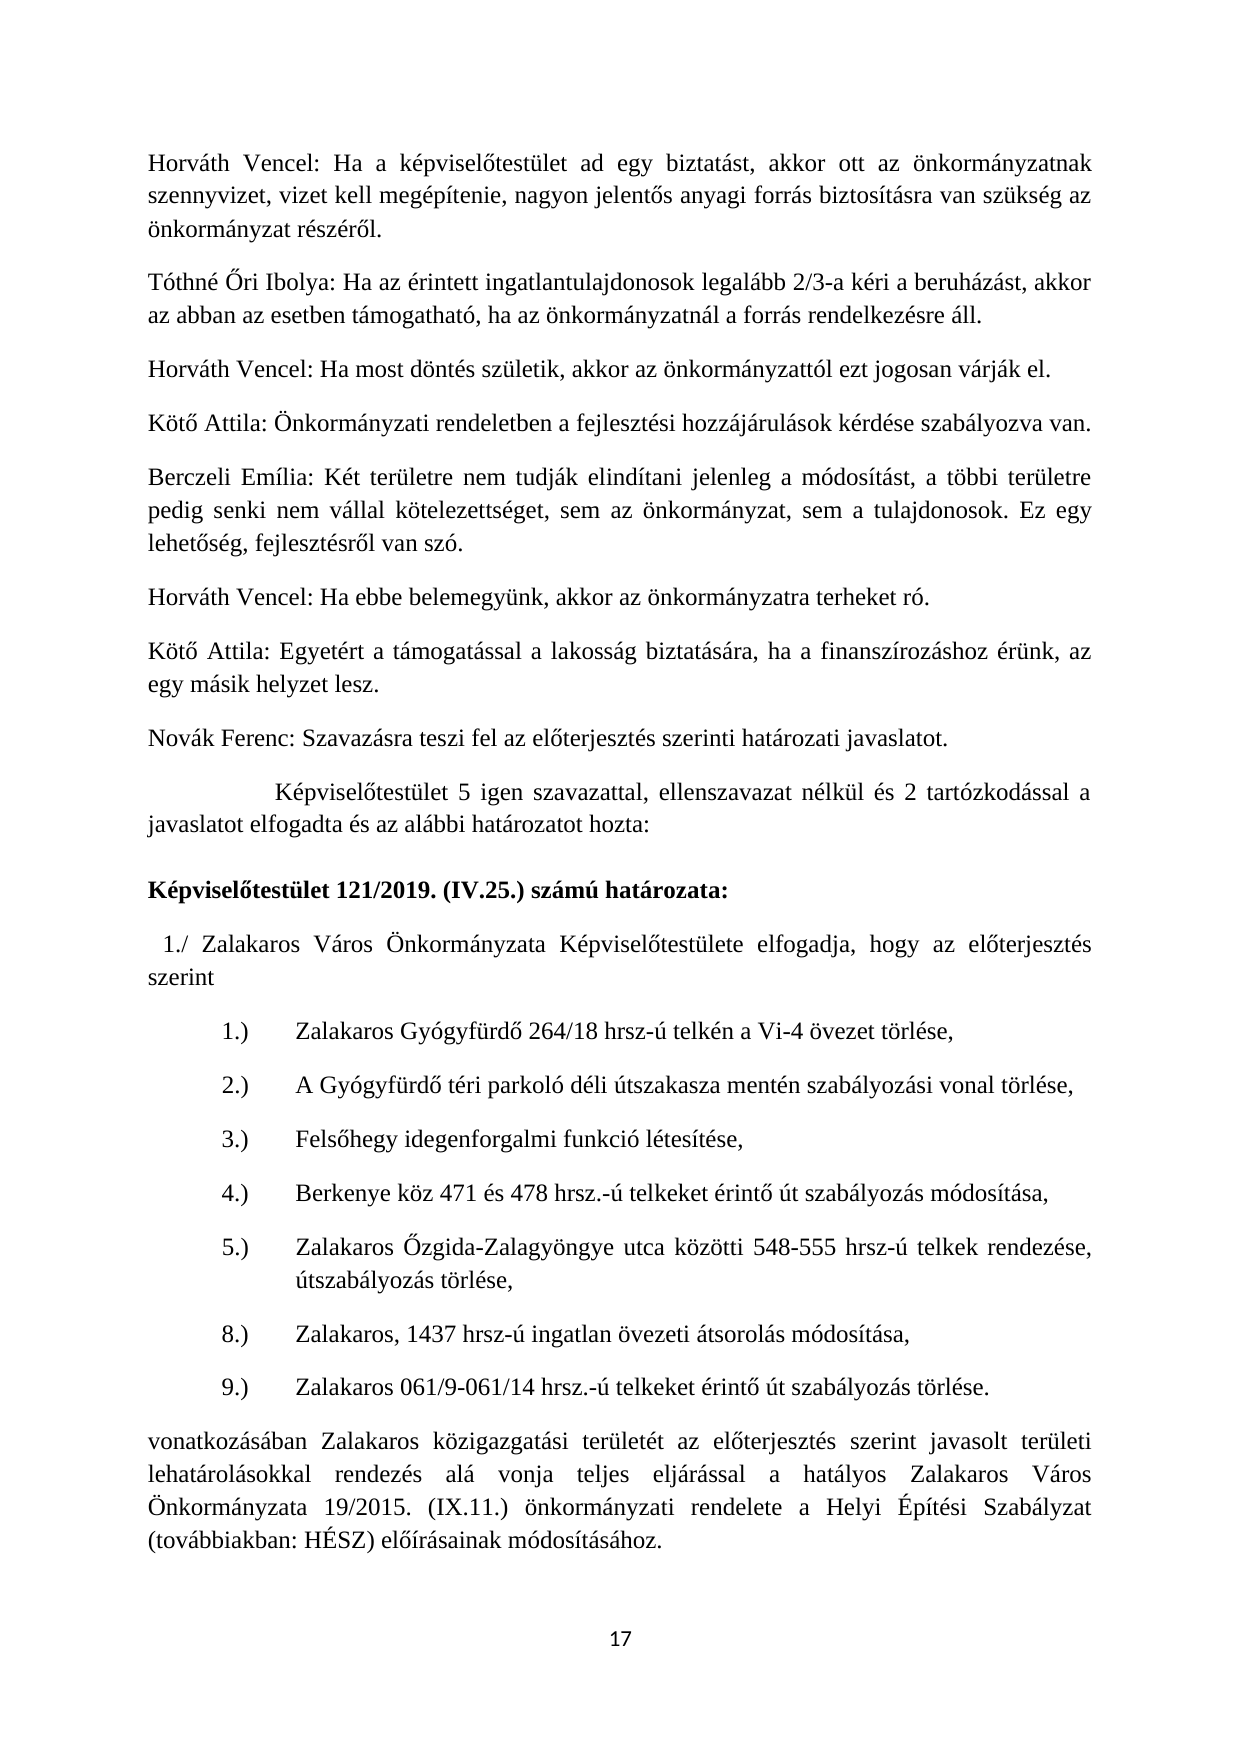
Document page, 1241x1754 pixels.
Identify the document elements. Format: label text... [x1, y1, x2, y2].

text Horváth Vencel: Ha most döntés születik, akkor az önkormányzattól ezt jogosan várják el. [148, 354, 1093, 383]
text 9.) Zalakaros 061/9-061/14 hrsz.-ú telkeket érintő út szabályozás törlése. [221, 1372, 1093, 1401]
text 4.) Berkenye köz 471 és 478 hrsz.-ú telkeket érintő út szabályozás módosítása, [148, 1178, 1093, 1207]
list Horváth Vencel: Ha a képviselőtestület ad egy biztatást, akkor ott az önkormányzatnak szennyvizet, vizet kell megépítenie, nagyon jelentős anyagi forrás biztosításra van szükség az önkormányzat részéről. [148, 148, 1093, 242]
text Horváth Vencel: Ha ebbe belemegyünk, akkor az önkormányzatra terheket ró. [148, 582, 1093, 611]
text 3.) Felsőhegy idegenforgalmi funkció létesítése, [221, 1124, 1093, 1153]
text Képviselőtestület 5 igen szavazattal, ellenszavazat nélkül és 2 tartózkodással a javaslatot elfogadta és az alábbi határozatot hozta: [148, 777, 1093, 838]
text Tóthné Őri Ibolya: Ha az érintett ingatlantulajdonosok legalább 2/3-a kéri a beruházást, akkor az abban az esetben támogatható, ha az önkormányzatnál a forrás rendelkezésre áll. [148, 267, 1093, 329]
text 5.) Zalakaros Őzgida-Zalagyöngye utca közötti 548-555 hrsz-ú telkek rendezése, útszabályozás törlése, [222, 1232, 1093, 1293]
text Képviselőtestület 121/2019. (IV.25.) számú határozata: [148, 876, 1093, 904]
text Kötő Attila: Önkormányzati rendeletben a fejlesztési hozzájárulások kérdése szabályozva van. [148, 408, 1093, 437]
text vonatkozásában Zalakaros közigazgatási területét az előterjesztés szerint javasolt területi lehatárolásokkal rendezés alá vonja teljes eljárással a hatályos Zalakaros Város Önkormányzata 19/2015. (IX.11.) önkormányzati rendelete a Helyi Építési Szabályzat (továbbiakban: HÉSZ) előírásainak módosításához. [148, 1426, 1093, 1554]
text Kötő Attila: Egyetért a támogatással a lakosság biztatására, ha a finanszírozáshoz érünk, az egy másik helyzet lesz. [148, 636, 1093, 698]
text Berczeli Emília: Két területre nem tudják elindítani jelenleg a módosítást, a többi területre pedig senki nem vállal kötelezettséget, sem az önkormányzat, sem a tulajdonosok. Ez egy lehetőség, fejlesztésről van szó. [148, 462, 1093, 557]
text 2.) A Gyógyfürdő téri parkoló déli útszakasza mentén szabályozási vonal törlése, [148, 1070, 1093, 1099]
text 1.) Zalakaros Gyógyfürdő 264/18 hrsz-ú telkén a Vi-4 övezet törlése, [148, 1016, 1093, 1045]
list Novák Ferenc: Szavazásra teszi fel az előterjesztés szerinti határozati javaslatot. [148, 723, 1093, 751]
text 1./ Zalakaros Város Önkormányzata Képviselőtestülete elfogadja, hogy az előterjesztés szerint [148, 929, 1093, 991]
text 8.) Zalakaros, 1437 hrsz-ú ingatlan övezeti átsorolás módosítása, [148, 1319, 1093, 1347]
